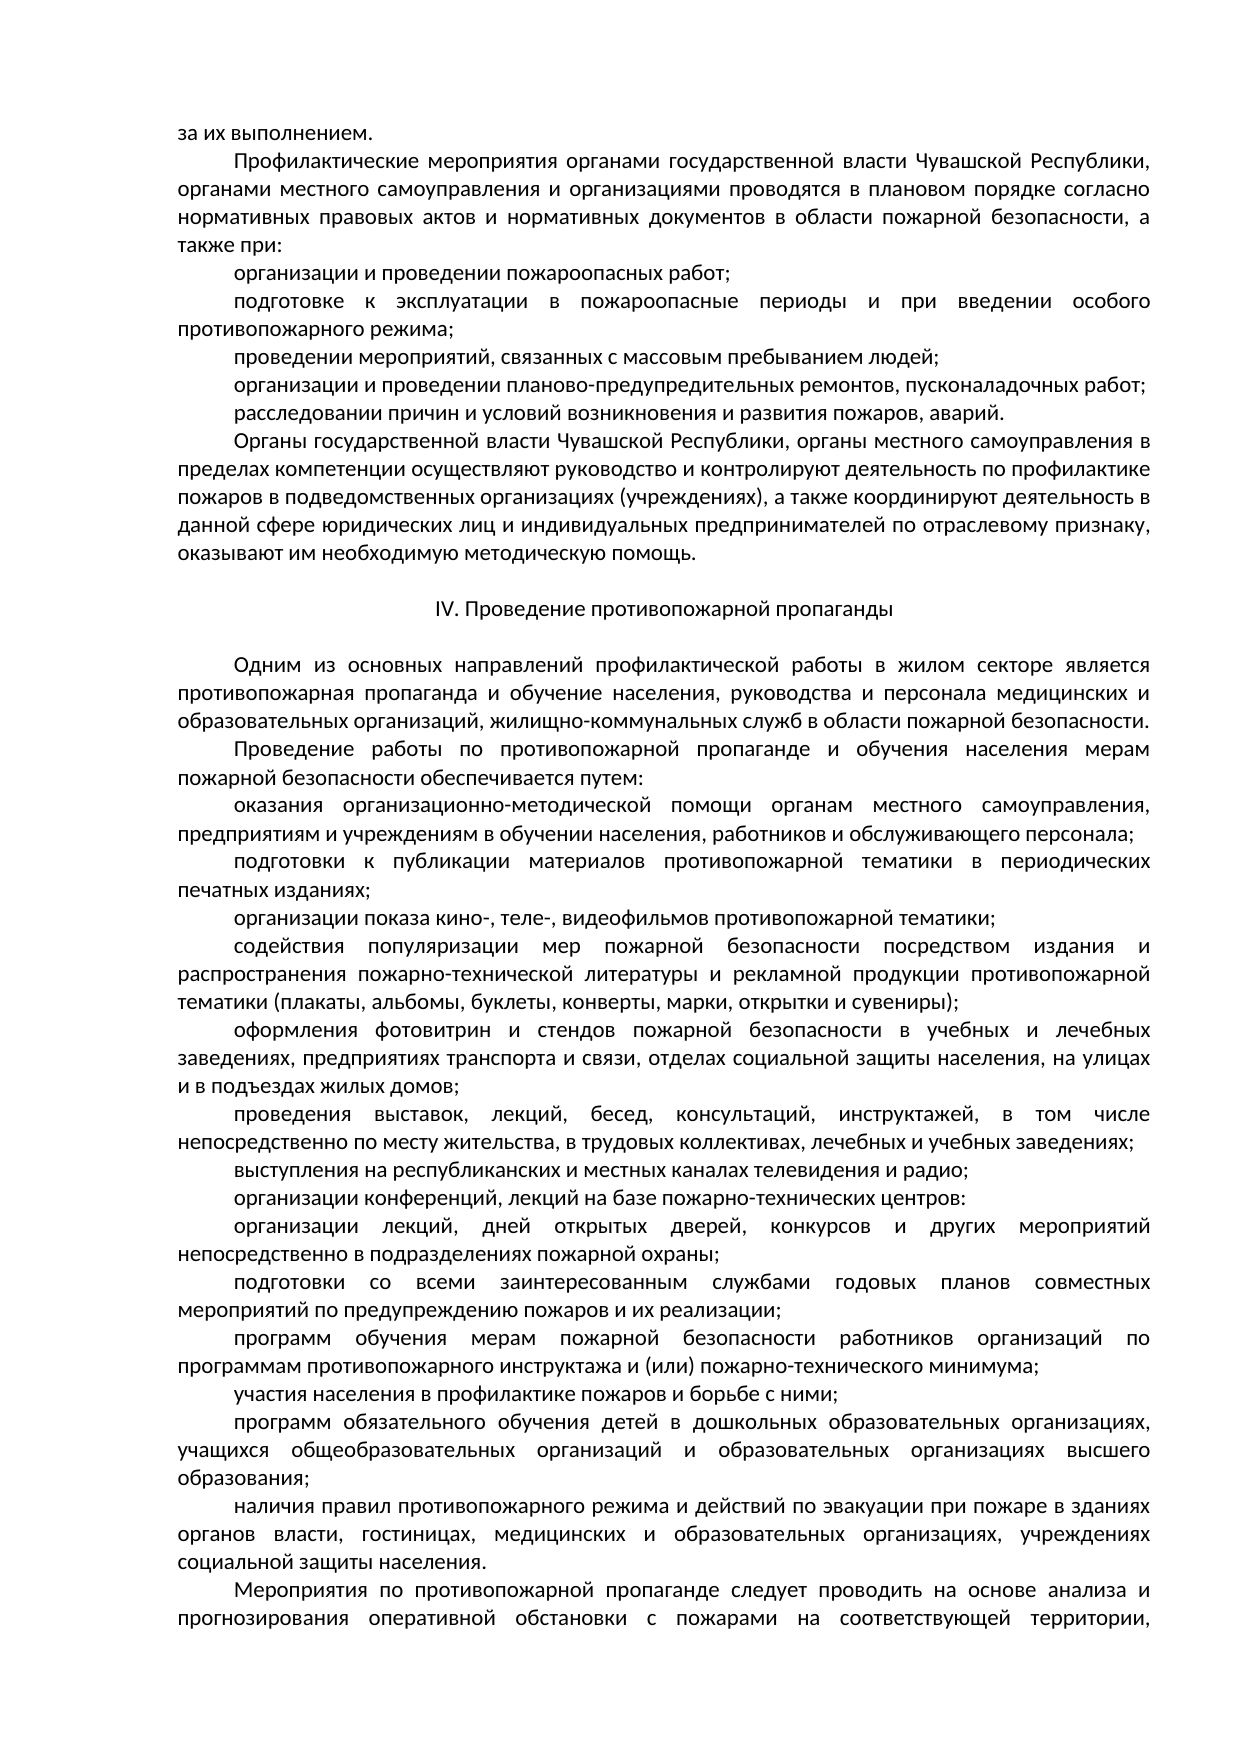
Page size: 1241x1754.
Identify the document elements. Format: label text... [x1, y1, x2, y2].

text подготовке к эксплуатации в пожароопасные периоды и при введении особого противопожарного режима; [177, 286, 1152, 342]
text Профилактические мероприятия органами государственной власти Чувашской Республики, органами местного самоуправления и организациями проводятся в плановом порядке согласно нормативных правовых актов и нормативных документов в области пожарной безопасности, а также при: [177, 146, 1152, 258]
text оформления фотовитрин и стендов пожарной безопасности в учебных и лечебных заведениях, предприятиях транспорта и связи, отделах социальной защиты населения, на улицах и в подъездах жилых домов; [177, 1015, 1152, 1099]
text проведения выставок, лекций, бесед, консультаций, инструктажей, в том числе непосредственно по месту жительства, в трудовых коллективах, лечебных и учебных заведениях; [177, 1099, 1152, 1155]
text программ обучения мерам пожарной безопасности работников организаций по программам противопожарного инструктажа и (или) пожарно-технического минимума; [177, 1323, 1152, 1379]
text Одним из основных направлений профилактической работы в жилом секторе является противопожарная пропаганда и обучение населения, руководства и персонала медицинских и образовательных организаций, жилищно-коммунальных служб в области пожарной безопасности. [177, 651, 1152, 734]
text оказания организационно-методической помощи органам местного самоуправления, предприятиям и учреждениям в обучении населения, работников и обслуживающего персонала; [177, 791, 1152, 847]
text выступления на республиканских и местных каналах телевидения и радио; [177, 1155, 1152, 1183]
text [177, 1575, 1152, 1631]
text Органы государственной власти Чувашской Республики, органы местного самоуправления в пределах компетенции осуществляют руководство и контролируют деятельность по профилактике пожаров в подведомственных организациях (учреждениях), а также координируют деятельность в данной сфере юридических лиц и индивидуальных предпринимателей по отраслевому признаку, оказывают им необходимую методическую помощь. [177, 426, 1152, 566]
text программ обязательного обучения детей в дошкольных образовательных организациях, учащихся общеобразовательных организаций и образовательных организациях высшего образования; [177, 1407, 1152, 1491]
text организации показа кино-, теле-, видеофильмов противопожарной тематики; [177, 903, 1152, 931]
text наличия правил противопожарного режима и действий по эвакуации при пожаре в зданиях органов власти, гостиницах, медицинских и образовательных организациях, учреждениях социальной защиты населения. [177, 1491, 1152, 1575]
text IV. Проведение противопожарной пропаганды [177, 594, 1152, 622]
text Проведение работы по противопожарной пропаганде и обучения населения мерам пожарной безопасности обеспечивается путем: [177, 734, 1152, 791]
text организации лекций, дней открытых дверей, конкурсов и других мероприятий непосредственно в подразделениях пожарной охраны; [177, 1211, 1152, 1267]
text организации конференций, лекций на базе пожарно-технических центров: [177, 1183, 1152, 1211]
text подготовки к публикации материалов противопожарной тематики в периодических печатных изданиях; [177, 847, 1152, 903]
text участия населения в профилактике пожаров и борьбе с ними; [177, 1379, 1152, 1407]
text проведении мероприятий, связанных с массовым пребыванием людей; [177, 342, 1152, 370]
text подготовки со всеми заинтересованным службами годовых планов совместных мероприятий по предупреждению пожаров и их реализации; [177, 1267, 1152, 1323]
text организации и проведении планово-предупредительных ремонтов, пусконаладочных работ; [177, 370, 1152, 398]
text содействия популяризации мер пожарной безопасности посредством издания и распространения пожарно-технической литературы и рекламной продукции противопожарной тематики (плакаты, альбомы, буклеты, конверты, марки, открытки и сувениры); [177, 931, 1152, 1015]
text организации и проведении пожароопасных работ; [177, 258, 1152, 286]
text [177, 118, 1152, 146]
text расследовании причин и условий возникновения и развития пожаров, аварий. [177, 398, 1152, 426]
